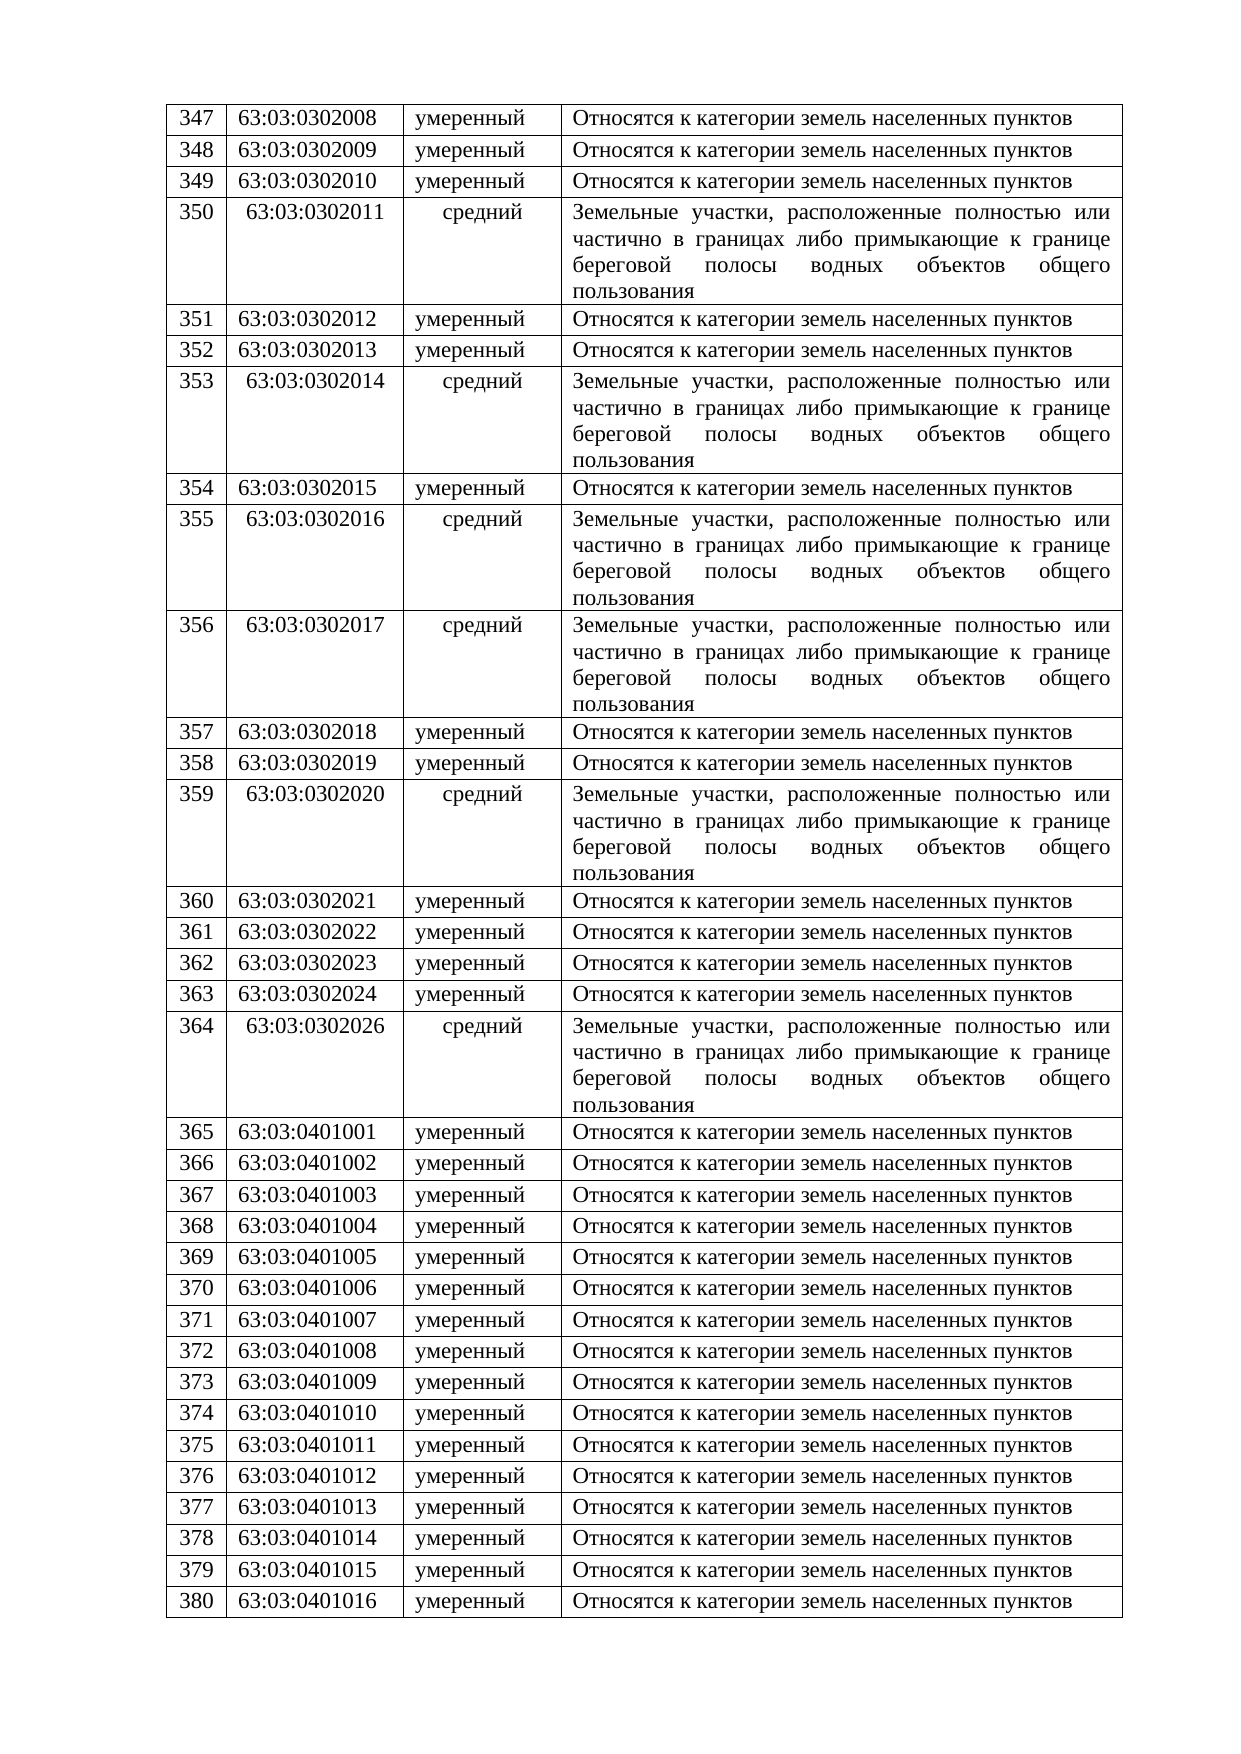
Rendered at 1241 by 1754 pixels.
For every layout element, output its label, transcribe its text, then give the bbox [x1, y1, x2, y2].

table_cell Относятся к категории земель населенных пунктов [562, 1212, 1122, 1242]
table_cell 355 [167, 505, 226, 610]
table_cell Относятся к категории земель населенных пунктов [562, 1368, 1122, 1398]
table_cell Относятся к категории земель населенных пунктов [562, 1431, 1122, 1461]
table_cell 380 [167, 1587, 226, 1617]
table_cell 63:03:0401016 [227, 1587, 403, 1617]
table_cell 63:03:0302021 [227, 887, 403, 917]
table_cell 63:03:0302011 [227, 198, 403, 304]
table_cell Относятся к категории земель населенных пунктов [562, 1181, 1122, 1211]
table_cell Земельные участки, расположенные полностью или частично в границах либо примыкающие к границе береговой полосы водных объектов общего пользования [562, 1012, 1122, 1117]
table_cell умеренный [404, 1118, 561, 1148]
table_cell умеренный [404, 474, 561, 504]
table_cell Относятся к категории земель населенных пунктов [562, 305, 1122, 335]
table_cell 63:03:0401003 [227, 1181, 403, 1211]
table_cell 376 [167, 1462, 226, 1492]
table_cell умеренный [404, 1181, 561, 1211]
table_cell 356 [167, 611, 226, 717]
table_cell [562, 1525, 1122, 1555]
table_cell 358 [167, 749, 226, 779]
table_cell 354 [167, 474, 226, 504]
table_cell 63:03:0302010 [227, 167, 403, 197]
table_cell 63:03:0302017 [227, 611, 403, 717]
table_cell 363 [167, 981, 226, 1011]
table_cell 375 [167, 1431, 226, 1461]
table_cell Относятся к категории земель населенных пунктов [562, 949, 1122, 979]
table_cell 63:03:0302023 [227, 949, 403, 979]
table_cell 63:03:0401004 [227, 1212, 403, 1242]
table_cell умеренный [404, 136, 561, 166]
table_cell 63:03:0302019 [227, 749, 403, 779]
table_cell Относятся к категории земель населенных пунктов [562, 1306, 1122, 1336]
table_cell 364 [167, 1012, 226, 1117]
table_cell умеренный [404, 718, 561, 748]
table_cell Относятся к категории земель населенных пунктов [562, 1400, 1122, 1430]
table_cell 63:03:0302008 [227, 105, 403, 135]
table_cell 63:03:0302012 [227, 305, 403, 335]
table_cell средний [404, 611, 561, 717]
table_cell умеренный [404, 1275, 561, 1305]
table_cell 353 [167, 367, 226, 473]
table_cell 63:03:0302022 [227, 918, 403, 948]
table_cell средний [404, 198, 561, 304]
table_cell умеренный [404, 1306, 561, 1336]
table_cell умеренный [404, 981, 561, 1011]
table_cell 63:03:0401014 [227, 1525, 403, 1555]
table_cell 374 [167, 1400, 226, 1430]
table_cell 351 [167, 305, 226, 335]
table_cell Земельные участки, расположенные полностью или частично в границах либо примыкающие к границе береговой полосы водных объектов общего пользования [562, 505, 1122, 610]
table_cell Относятся к категории земель населенных пунктов [562, 981, 1122, 1011]
table_cell Относятся к категории земель населенных пунктов [562, 1243, 1122, 1273]
table_cell Земельные участки, расположенные полностью или частично в границах либо примыкающие к границе береговой полосы водных объектов общего пользования [562, 367, 1122, 473]
table_cell Относятся к категории земель населенных пунктов [562, 1275, 1122, 1305]
table_cell 377 [167, 1493, 226, 1523]
table_cell 63:03:0302016 [227, 505, 403, 610]
table_cell 348 [167, 136, 226, 166]
table_cell 378 [167, 1525, 226, 1555]
table_cell 362 [167, 949, 226, 979]
table_cell 63:03:0401005 [227, 1243, 403, 1273]
table_cell умеренный [404, 167, 561, 197]
table_cell Относятся к категории земель населенных пунктов [562, 474, 1122, 504]
table_cell умеренный [404, 336, 561, 366]
table_cell 63:03:0401010 [227, 1400, 403, 1430]
table_cell умеренный [404, 105, 561, 135]
table_cell умеренный [404, 1150, 561, 1180]
table_cell 63:03:0302014 [227, 367, 403, 473]
table_cell Относятся к категории земель населенных пунктов [562, 167, 1122, 197]
table_cell 63:03:0401009 [227, 1368, 403, 1398]
table_cell Относятся к категории земель населенных пунктов [562, 1150, 1122, 1180]
table_cell 63:03:0302013 [227, 336, 403, 366]
table_cell 361 [167, 918, 226, 948]
table_cell 360 [167, 887, 226, 917]
table_cell умеренный [404, 1243, 561, 1273]
table_cell 357 [167, 718, 226, 748]
table_cell 63:03:0302009 [227, 136, 403, 166]
table_cell 359 [167, 780, 226, 886]
table_cell умеренный [404, 305, 561, 335]
table_cell Относятся к категории земель населенных пунктов [562, 136, 1122, 166]
table_cell Земельные участки, расположенные полностью или частично в границах либо примыкающие к границе береговой полосы водных объектов общего пользования [562, 780, 1122, 886]
table_cell 63:03:0401002 [227, 1150, 403, 1180]
table_cell умеренный [404, 887, 561, 917]
table_cell умеренный [404, 1556, 561, 1586]
table_cell 63:03:0302026 [227, 1012, 403, 1117]
table_cell 63:03:0302018 [227, 718, 403, 748]
table_cell Относятся к категории земель населенных пунктов [562, 1462, 1122, 1492]
table_cell 370 [167, 1275, 226, 1305]
table_cell 63:03:0401006 [227, 1275, 403, 1305]
table_cell 352 [167, 336, 226, 366]
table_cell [562, 198, 1122, 304]
table_cell средний [404, 1012, 561, 1117]
table_cell 63:03:0302015 [227, 474, 403, 504]
table_cell 63:03:0401001 [227, 1118, 403, 1148]
table_cell умеренный [404, 949, 561, 979]
table_cell 369 [167, 1243, 226, 1273]
table_cell умеренный [404, 1525, 561, 1555]
table_cell 372 [167, 1337, 226, 1367]
table_cell Земельные участки, расположенные полностью или частично в границах либо примыкающие к границе береговой полосы водных объектов общего пользования [562, 611, 1122, 717]
table_cell 371 [167, 1306, 226, 1336]
table_cell 379 [167, 1556, 226, 1586]
table_cell средний [404, 780, 561, 886]
table_cell умеренный [404, 1368, 561, 1398]
table_cell умеренный [404, 1462, 561, 1492]
table_cell 63:03:0401008 [227, 1337, 403, 1367]
table_cell 63:03:0401012 [227, 1462, 403, 1492]
table_cell 63:03:0401015 [227, 1556, 403, 1586]
table_cell Относятся к категории земель населенных пунктов [562, 1337, 1122, 1367]
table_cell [562, 1556, 1122, 1586]
table_cell 368 [167, 1212, 226, 1242]
table_cell 350 [167, 198, 226, 304]
table_cell 349 [167, 167, 226, 197]
table_cell 373 [167, 1368, 226, 1398]
table_cell Относятся к категории земель населенных пунктов [562, 918, 1122, 948]
table_cell умеренный [404, 1400, 561, 1430]
table_cell 347 [167, 105, 226, 135]
table_cell умеренный [404, 918, 561, 948]
table_cell 367 [167, 1181, 226, 1211]
table_cell Относятся к категории земель населенных пунктов [562, 105, 1122, 135]
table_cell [562, 1587, 1122, 1617]
table_cell Относятся к категории земель населенных пунктов [562, 336, 1122, 366]
table_cell умеренный [404, 749, 561, 779]
table_cell средний [404, 367, 561, 473]
table_cell умеренный [404, 1337, 561, 1367]
table_cell умеренный [404, 1587, 561, 1617]
table_cell средний [404, 505, 561, 610]
table_cell умеренный [404, 1212, 561, 1242]
table_cell Относятся к категории земель населенных пунктов [562, 887, 1122, 917]
table_cell Относятся к категории земель населенных пунктов [562, 1493, 1122, 1523]
table_cell умеренный [404, 1493, 561, 1523]
table_cell 63:03:0302020 [227, 780, 403, 886]
table_cell 63:03:0401011 [227, 1431, 403, 1461]
table_cell 63:03:0401007 [227, 1306, 403, 1336]
table_cell Относятся к категории земель населенных пунктов [562, 718, 1122, 748]
table_cell Относятся к категории земель населенных пунктов [562, 1118, 1122, 1148]
table_cell умеренный [404, 1431, 561, 1461]
table_cell 63:03:0401013 [227, 1493, 403, 1523]
table_cell Относятся к категории земель населенных пунктов [562, 749, 1122, 779]
table_cell 365 [167, 1118, 226, 1148]
table_cell 366 [167, 1150, 226, 1180]
table_cell 63:03:0302024 [227, 981, 403, 1011]
